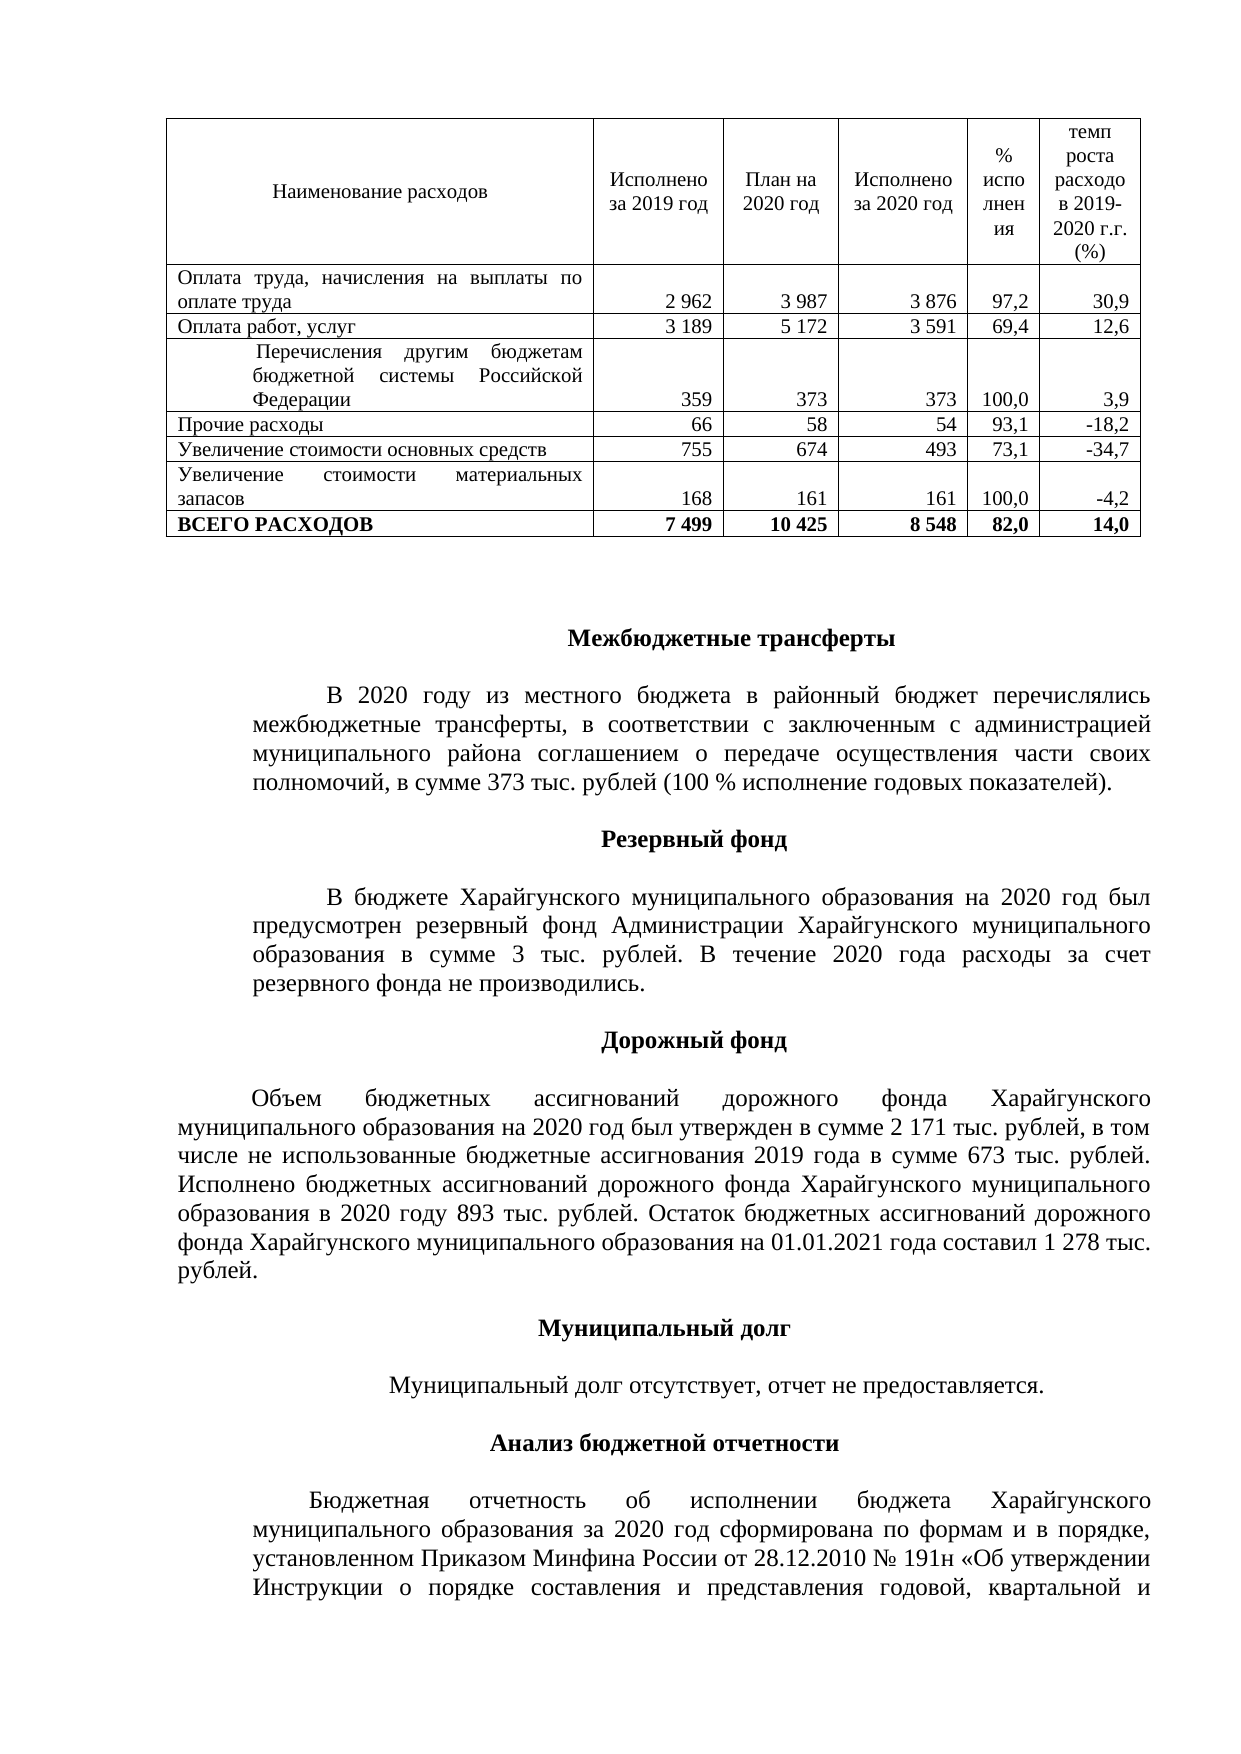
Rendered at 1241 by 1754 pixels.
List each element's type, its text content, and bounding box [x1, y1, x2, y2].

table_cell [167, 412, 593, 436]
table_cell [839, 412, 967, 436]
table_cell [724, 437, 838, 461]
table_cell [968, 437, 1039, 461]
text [252, 1485, 1152, 1600]
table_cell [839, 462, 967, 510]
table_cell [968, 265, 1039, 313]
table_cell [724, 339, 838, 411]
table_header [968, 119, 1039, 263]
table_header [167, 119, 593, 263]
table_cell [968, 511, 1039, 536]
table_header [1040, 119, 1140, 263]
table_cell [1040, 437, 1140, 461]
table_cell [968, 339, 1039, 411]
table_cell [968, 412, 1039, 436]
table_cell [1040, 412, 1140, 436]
text Муниципальный долг отсутствует, отчет не предоставляется. [252, 1370, 1152, 1399]
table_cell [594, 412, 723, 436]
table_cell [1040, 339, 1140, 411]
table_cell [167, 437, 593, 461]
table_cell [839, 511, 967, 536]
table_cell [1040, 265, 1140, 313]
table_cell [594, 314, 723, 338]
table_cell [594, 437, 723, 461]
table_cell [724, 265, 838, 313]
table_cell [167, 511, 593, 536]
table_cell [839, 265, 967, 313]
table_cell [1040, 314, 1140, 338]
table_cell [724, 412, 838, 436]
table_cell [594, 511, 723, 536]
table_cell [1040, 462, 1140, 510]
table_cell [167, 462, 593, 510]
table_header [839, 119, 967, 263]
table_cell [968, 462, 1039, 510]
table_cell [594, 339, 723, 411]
list Объем бюджетных ассигнований дорожного фонда Харайгунского муниципального образования на 2020 год был утвержден в сумме 2 171 тыс. рублей, в том числе не использованные бюджетные ассигнования 2019 года в сумме 673 тыс. рублей. Исполнено бюджетных ассигнований дорожного фонда Харайгунского муниципального образования в 2020 году 893 тыс. рублей. Остаток бюджетных ассигнований дорожного фонда Харайгунского муниципального образования на 01.01.2021 года составил 1 278 тыс. рублей. [177, 1083, 1152, 1284]
text В 2020 году из местного бюджета в районный бюджет перечислялись межбюджетные трансферты, в соответствии с заключенным с администрацией муниципального района соглашением о передаче осуществления части своих полномочий, в сумме 373 тыс. рублей (100 % исполнение годовых показателей). [252, 680, 1152, 795]
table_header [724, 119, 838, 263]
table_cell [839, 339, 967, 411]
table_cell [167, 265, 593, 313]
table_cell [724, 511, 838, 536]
text Анализ бюджетной отчетности [177, 1428, 1152, 1457]
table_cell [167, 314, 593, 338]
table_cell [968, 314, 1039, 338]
list Резервный фонд [177, 824, 1152, 853]
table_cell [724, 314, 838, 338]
text Муниципальный долг [177, 1313, 1152, 1342]
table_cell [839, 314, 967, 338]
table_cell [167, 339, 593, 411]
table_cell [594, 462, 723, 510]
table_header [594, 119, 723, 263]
text В бюджете Харайгунского муниципального образования на 2020 год был предусмотрен резервный фонд Администрации Харайгунского муниципального образования в сумме 3 тыс. рублей. В течение 2020 года расходы за счет резервного фонда не производились. [252, 882, 1152, 997]
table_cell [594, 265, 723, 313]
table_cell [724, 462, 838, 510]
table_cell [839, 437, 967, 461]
list Дорожный фонд [177, 1025, 1152, 1054]
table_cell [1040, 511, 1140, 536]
text Межбюджетные трансферты [252, 623, 1152, 652]
